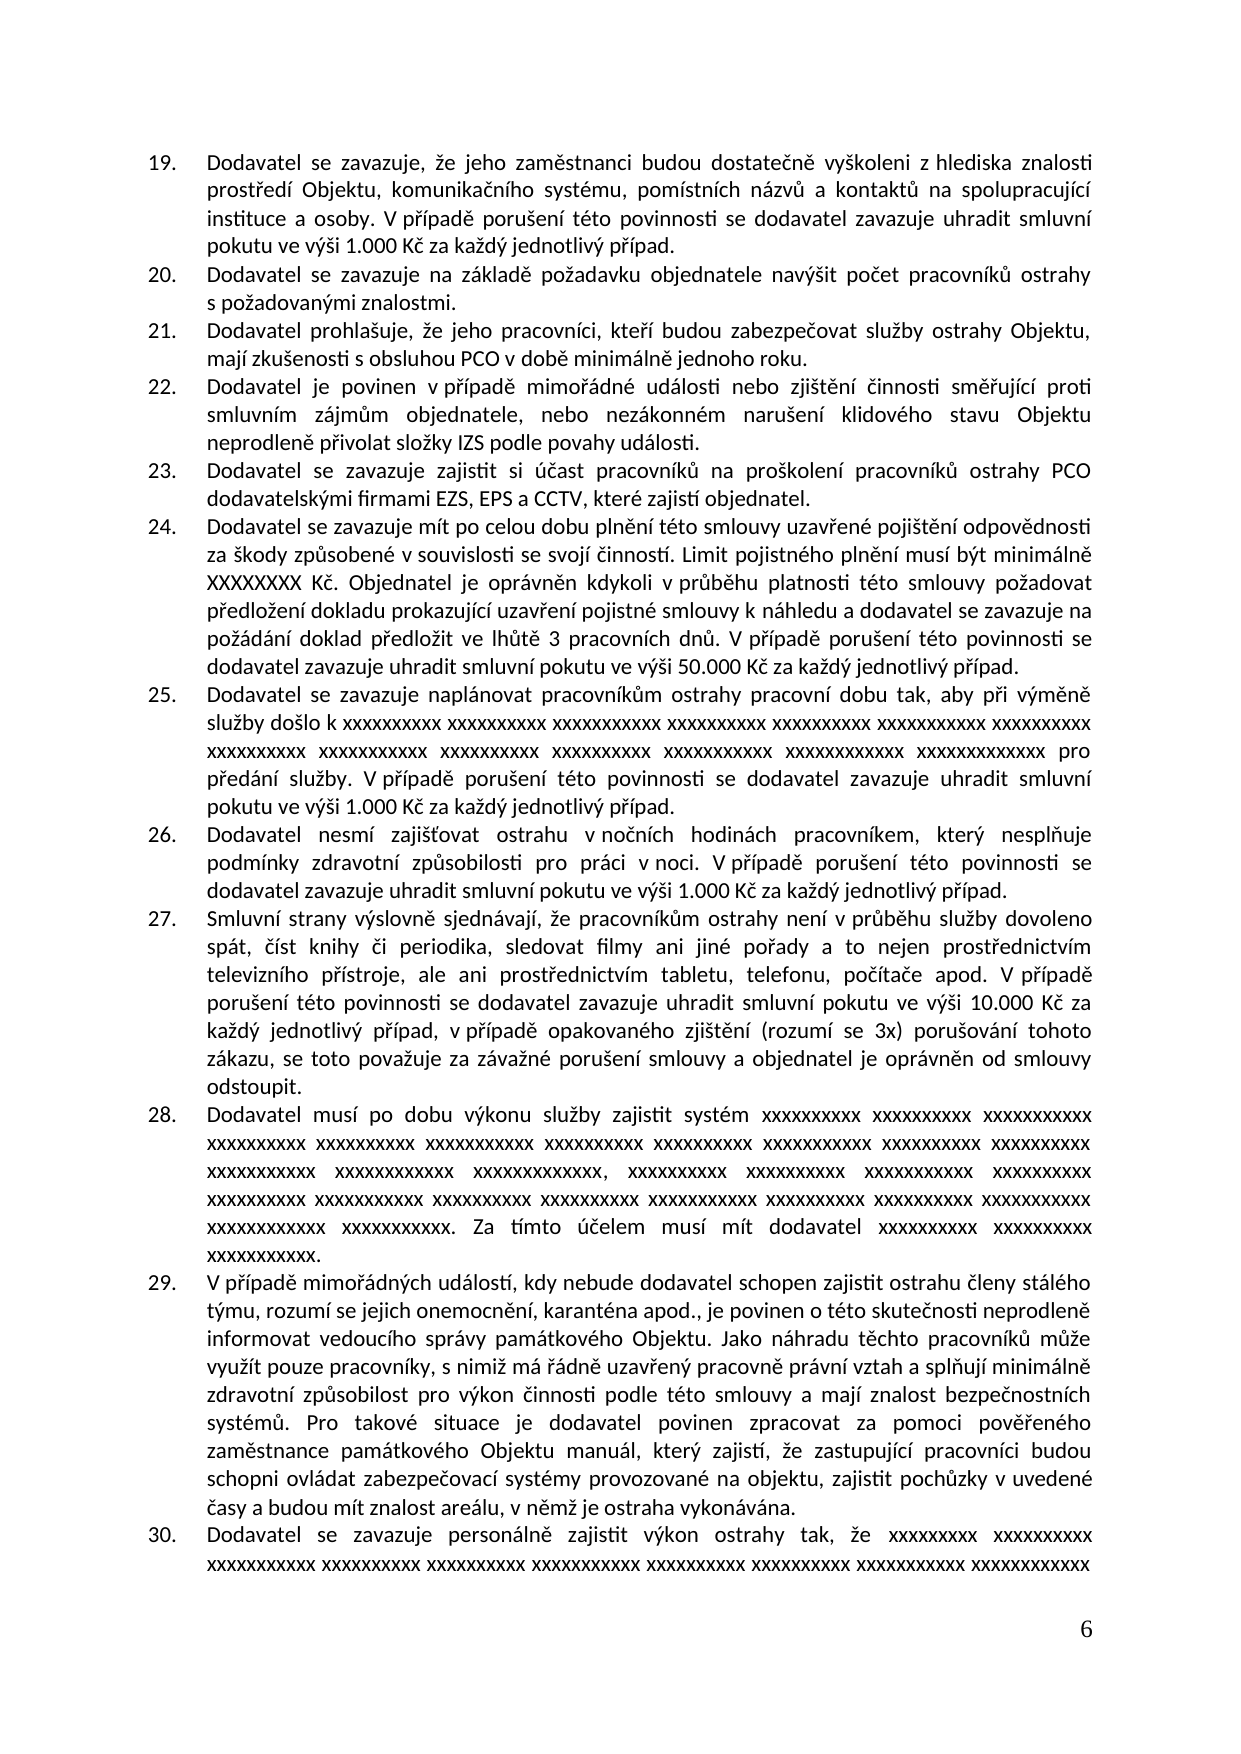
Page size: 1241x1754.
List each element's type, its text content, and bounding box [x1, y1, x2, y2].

list V případě mimořádných událostí, kdy nebude dodavatel schopen zajistit ostrahu členy stálého týmu, rozumí se jejich onemocnění, karanténa apod., je povinen o této skutečnosti neprodleně informovat vedoucího správy památkového Objektu. Jako náhradu těchto pracovníků může využít pouze pracovníky, s nimiž má řádně uzavřený pracovně právní vztah a splňují minimálně zdravotní způsobilost pro výkon činnosti podle této smlouvy a mají znalost bezpečnostních systémů. Pro takové situace je dodavatel povinen zpracovat za pomoci pověřeného zaměstnance památkového Objektu manuál, který zajistí, že zastupující pracovníci budou schopni ovládat zabezpečovací systémy provozované na objektu, zajistit pochůzky v uvedené časy a budou mít znalost areálu, v němž je ostraha vykonávána. [148, 1268, 1093, 1521]
list Smluvní strany výslovně sjednávají, že pracovníkům ostrahy není v průběhu služby dovoleno spát, číst knihy či periodika, sledovat filmy ani jiné pořady a to nejen prostřednictvím televizního přístroje, ale ani prostřednictvím tabletu, telefonu, počítače apod. V případě porušení této povinnosti se dodavatel zavazuje uhradit smluvní pokutu ve výši 10.000 Kč za každý jednotlivý případ, v případě opakovaného zjištění (rozumí se 3x) porušování tohoto zákazu, se toto považuje za závažné porušení smlouvy a objednatel je oprávněn od smlouvy odstoupit. [148, 904, 1093, 1100]
list Dodavatel nesmí zajišťovat ostrahu v nočních hodinách pracovníkem, který nesplňuje podmínky zdravotní způsobilosti pro práci v noci. V případě porušení této povinnosti se dodavatel zavazuje uhradit smluvní pokutu ve výši 1.000 Kč za každý jednotlivý případ. [148, 820, 1093, 904]
list Dodavatel se zavazuje mít po celou dobu plnění této smlouvy uzavřené pojištění odpovědnosti za škody způsobené v souvislosti se svojí činností. Limit pojistného plnění musí být minimálně XXXXXXXX Kč. Objednatel je oprávněn kdykoli v průběhu platnosti této smlouvy požadovat předložení dokladu prokazující uzavření pojistné smlouvy k náhledu a dodavatel se zavazuje na požádání doklad předložit ve lhůtě 3 pracovních dnů. V případě porušení této povinnosti se dodavatel zavazuje uhradit smluvní pokutu ve výši 50.000 Kč za každý jednotlivý případ. [148, 512, 1093, 680]
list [148, 1521, 1093, 1577]
list Dodavatel se zavazuje naplánovat pracovníkům ostrahy pracovní dobu tak, aby při výměně služby došlo k xxxxxxxxxx xxxxxxxxxx xxxxxxxxxxx xxxxxxxxxx xxxxxxxxxx xxxxxxxxxxx xxxxxxxxxx xxxxxxxxxx xxxxxxxxxxx xxxxxxxxxx xxxxxxxxxx xxxxxxxxxxx xxxxxxxxxxxx xxxxxxxxxxxxx pro předání služby. V případě porušení této povinnosti se dodavatel zavazuje uhradit smluvní pokutu ve výši 1.000 Kč za každý jednotlivý případ. [148, 680, 1093, 820]
list Dodavatel se zavazuje, že jeho zaměstnanci budou dostatečně vyškoleni z hlediska znalosti prostředí Objektu, komunikačního systému, pomístních názvů a kontaktů na spolupracující instituce a osoby. V případě porušení této povinnosti se dodavatel zavazuje uhradit smluvní pokutu ve výši 1.000 Kč za každý jednotlivý případ. [148, 148, 1093, 260]
list Dodavatel se zavazuje zajistit si účast pracovníků na proškolení pracovníků ostrahy PCO dodavatelskými firmami EZS, EPS a CCTV, které zajistí objednatel. [148, 456, 1093, 512]
list Dodavatel prohlašuje, že jeho pracovníci, kteří budou zabezpečovat služby ostrahy Objektu, mají zkušenosti s obsluhou PCO v době minimálně jednoho roku. [148, 316, 1093, 372]
list Dodavatel musí po dobu výkonu služby zajistit systém xxxxxxxxxx xxxxxxxxxx xxxxxxxxxxx xxxxxxxxxx xxxxxxxxxx xxxxxxxxxxx xxxxxxxxxx xxxxxxxxxx xxxxxxxxxxx xxxxxxxxxx xxxxxxxxxx xxxxxxxxxxx xxxxxxxxxxxx xxxxxxxxxxxxx, xxxxxxxxxx xxxxxxxxxx xxxxxxxxxxx xxxxxxxxxx xxxxxxxxxx xxxxxxxxxxx xxxxxxxxxx xxxxxxxxxx xxxxxxxxxxx xxxxxxxxxx xxxxxxxxxx xxxxxxxxxxx xxxxxxxxxxxx xxxxxxxxxxx. Za tímto účelem musí mít dodavatel xxxxxxxxxx xxxxxxxxxx xxxxxxxxxxx. [148, 1100, 1093, 1268]
list Dodavatel se zavazuje na základě požadavku objednatele navýšit počet pracovníků ostrahy s požadovanými znalostmi. [148, 260, 1093, 316]
list Dodavatel je povinen v případě mimořádné události nebo zjištění činnosti směřující proti smluvním zájmům objednatele, nebo nezákonném narušení klidového stavu Objektu neprodleně přivolat složky IZS podle povahy události. [148, 372, 1093, 456]
